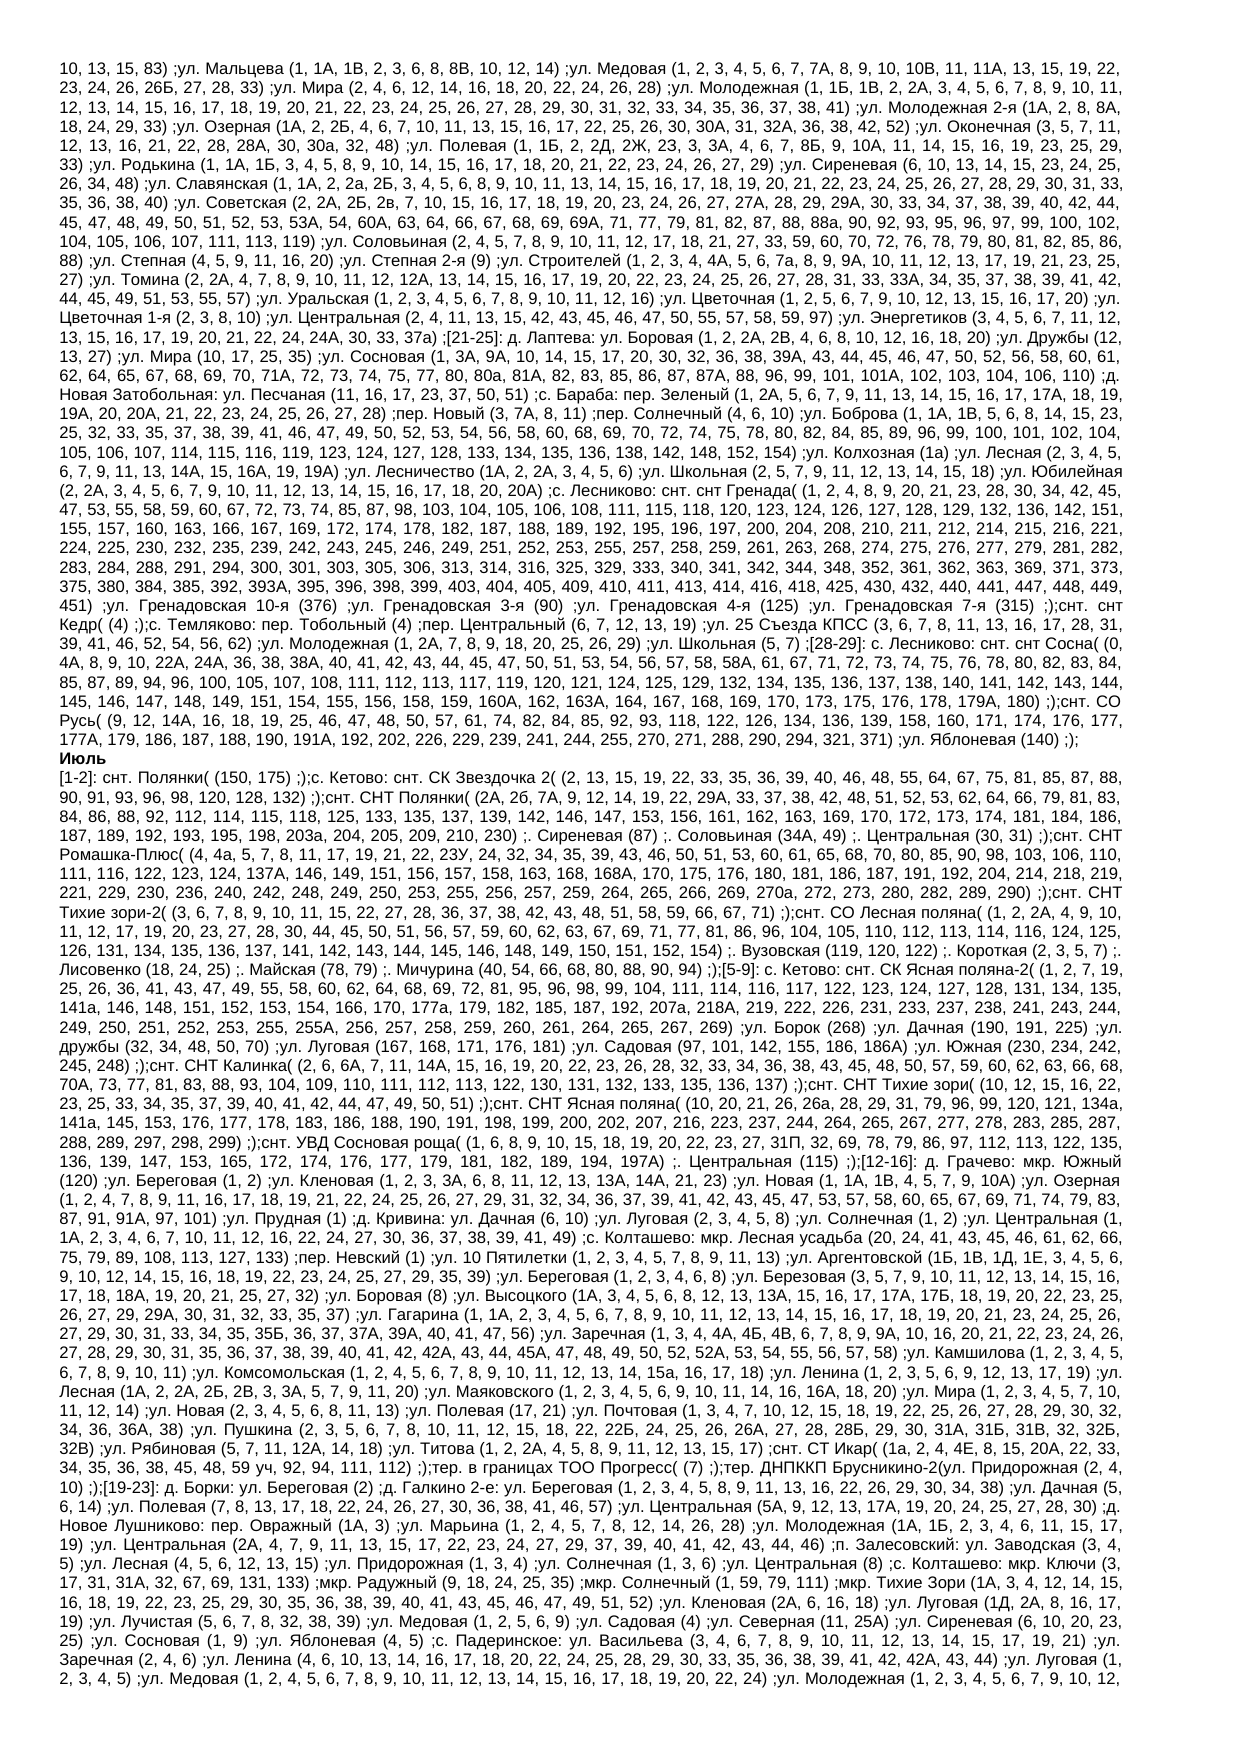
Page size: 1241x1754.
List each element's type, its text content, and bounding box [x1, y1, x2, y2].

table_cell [59, 768, 1124, 1688]
table_cell Июль [59, 749, 1222, 768]
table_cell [59, 59, 1124, 749]
